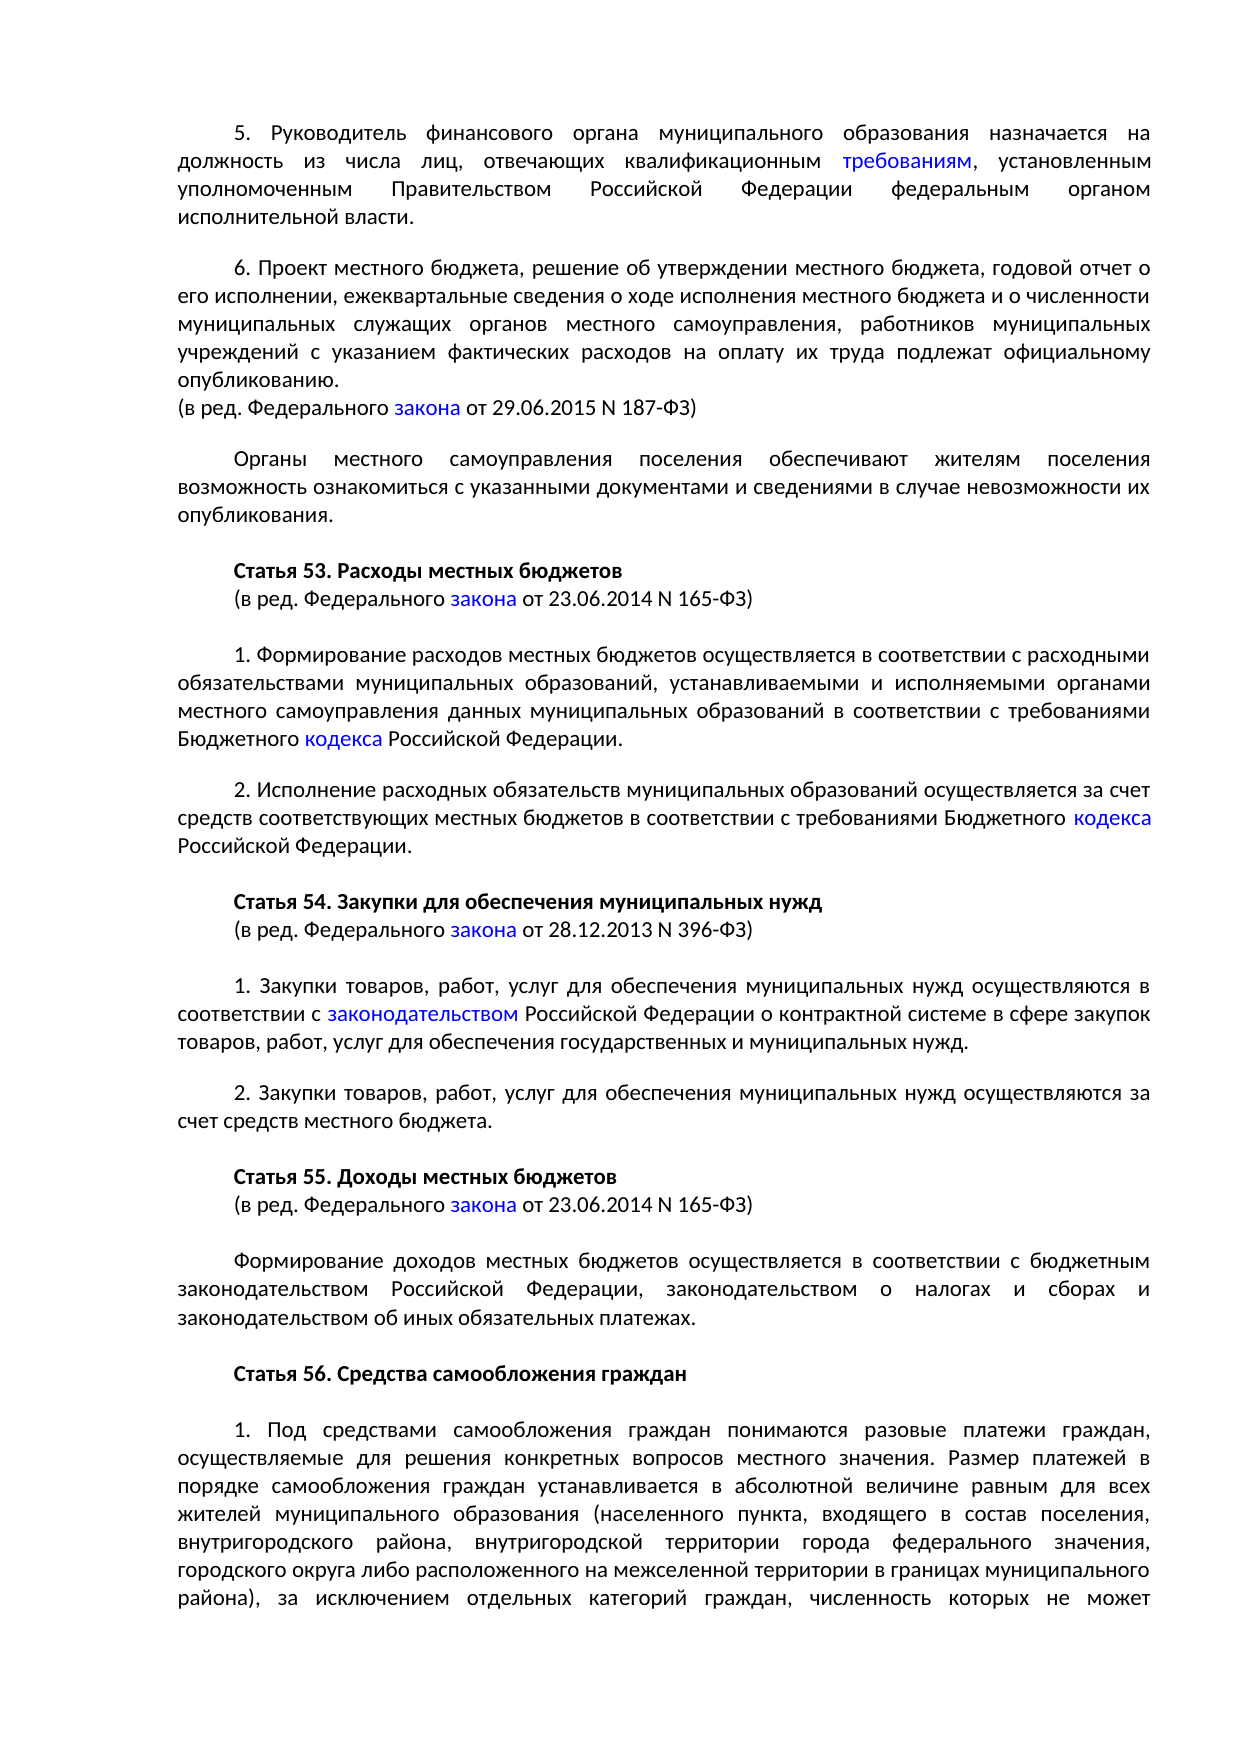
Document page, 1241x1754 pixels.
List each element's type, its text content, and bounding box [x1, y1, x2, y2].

text Органы местного самоуправления поселения обеспечивают жителям поселения возможность ознакомиться с указанными документами и сведениями в случае невозможности их опубликования. [177, 444, 1152, 528]
text 5. Руководитель финансового органа муниципального образования назначается на должность из числа лиц, отвечающих квалификационным требованиям, установленным уполномоченным Правительством Российской Федерации федеральным органом исполнительной власти. [177, 118, 1152, 230]
text (в ред. Федерального закона от 23.06.2014 N 165-ФЗ) [177, 584, 1152, 612]
text (в ред. Федерального закона от 29.06.2015 N 187-ФЗ) [177, 393, 1152, 421]
title Статья 56. Средства самообложения граждан [177, 1359, 1152, 1387]
text 1. Формирование расходов местных бюджетов осуществляется в соответствии с расходными обязательствами муниципальных образований, устанавливаемыми и исполняемыми органами местного самоуправления данных муниципальных образований в соответствии с требованиями Бюджетного кодекса Российской Федерации. [177, 640, 1152, 752]
text (в ред. Федерального закона от 23.06.2014 N 165-ФЗ) [177, 1191, 1152, 1218]
title Статья 54. Закупки для обеспечения муниципальных нужд [177, 887, 1152, 915]
text 6. Проект местного бюджета, решение об утверждении местного бюджета, годовой отчет о его исполнении, ежеквартальные сведения о ходе исполнения местного бюджета и о численности муниципальных служащих органов местного самоуправления, работников муниципальных учреждений с указанием фактических расходов на оплату их труда подлежат официальному опубликованию. [177, 253, 1152, 393]
text 1. Закупки товаров, работ, услуг для обеспечения муниципальных нужд осуществляются в соответствии с законодательством Российской Федерации о контрактной системе в сфере закупок товаров, работ, услуг для обеспечения государственных и муниципальных нужд. [177, 971, 1152, 1056]
title Статья 55. Доходы местных бюджетов [177, 1162, 1152, 1191]
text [177, 1415, 1152, 1611]
text Формирование доходов местных бюджетов осуществляется в соответствии с бюджетным законодательством Российской Федерации, законодательством о налогах и сборах и законодательством об иных обязательных платежах. [177, 1247, 1152, 1331]
title Статья 53. Расходы местных бюджетов [177, 556, 1152, 584]
text (в ред. Федерального закона от 28.12.2013 N 396-ФЗ) [177, 915, 1152, 943]
text 2. Закупки товаров, работ, услуг для обеспечения муниципальных нужд осуществляются за счет средств местного бюджета. [177, 1078, 1152, 1134]
text 2. Исполнение расходных обязательств муниципальных образований осуществляется за счет средств соответствующих местных бюджетов в соответствии с требованиями Бюджетного кодекса Российской Федерации. [177, 775, 1152, 859]
